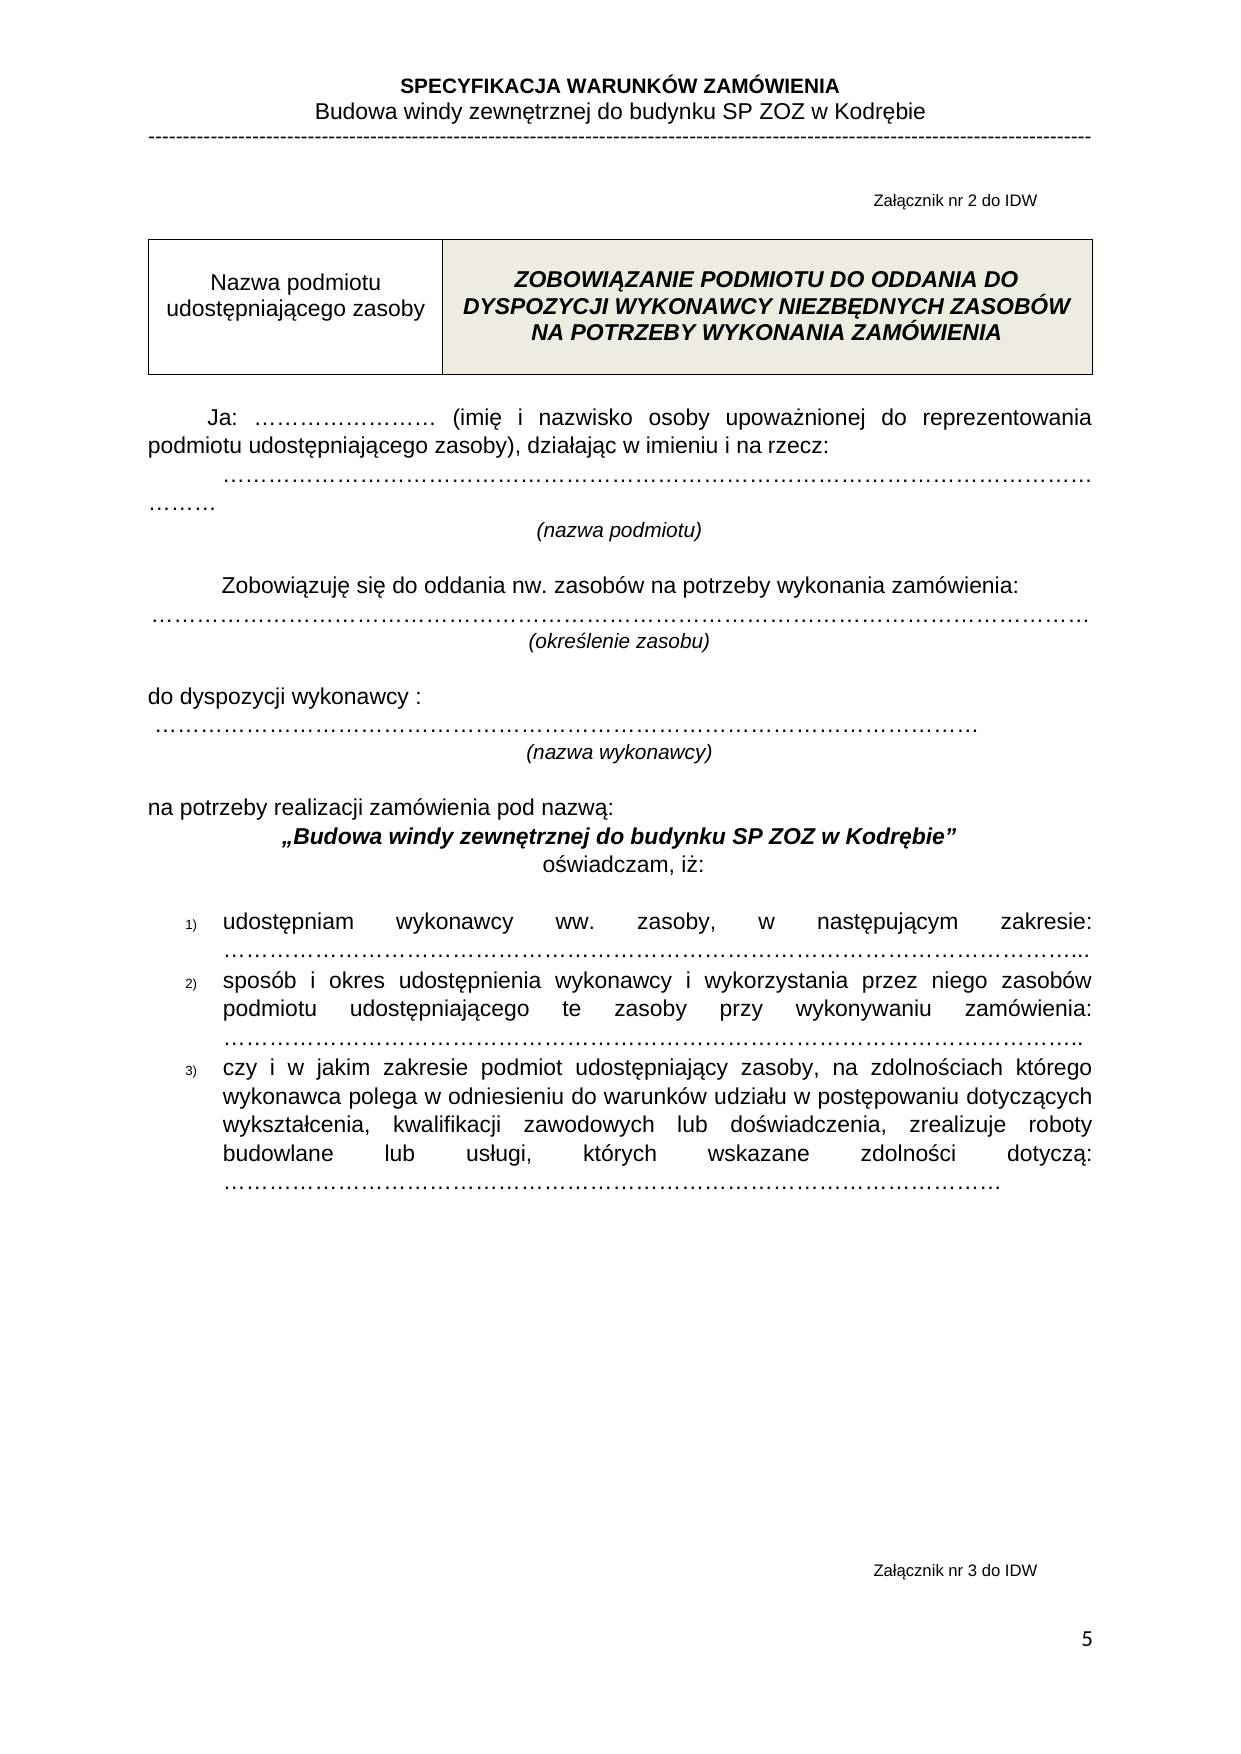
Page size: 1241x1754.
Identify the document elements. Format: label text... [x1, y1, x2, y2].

text do dyspozycji wykonawcy : [148, 683, 1093, 709]
list czy i w jakim zakresie podmiot udostępniający zasoby, na zdolnościach którego wykonawca polega w odniesieniu do warunków udziału w postępowaniu dotyczących wykształcenia, kwalifikacji zawodowych lub doświadczenia, zrealizuje roboty budowlane lub usługi, których wskazane zdolności dotyczą: ………………………………………………………………………………………… [185, 1054, 1093, 1194]
list udostępniam wykonawcy ww. zasoby, w następującym zakresie: …………………………………………………………………………………………………... [185, 908, 1093, 963]
table_header Nazwa podmiotu udostępniającego zasoby [149, 240, 442, 374]
text Załącznik nr 3 do IDW [148, 1561, 1037, 1580]
text „Budowa windy zewnętrznej do budynku SP ZOZ w Kodrębie” [148, 823, 1093, 849]
text na potrzeby realizacji zamówienia pod nazwą: [148, 794, 1093, 821]
text Załącznik nr 2 do IDW [148, 191, 1037, 210]
table_header ZOBOWIĄZANIE PODMIOTU DO ODDANIA DO DYSPOZYCJI WYKONAWCY NIEZBĘDNYCH ZASOBÓW NA POTRZEBY WYKONANIA ZAMÓWIENIA [443, 240, 1092, 374]
text ……………………………………………………………………………………………… [148, 711, 1093, 738]
text …………………………………………………………………………………………………………… [148, 461, 1093, 516]
text oświadczam, iż: [148, 851, 1093, 877]
text Zobowiązuję się do oddania nw. zasobów na potrzeby wykonania zamówienia: …………………………………………………………………………………………………………… (określenie zasobu) [148, 572, 1093, 653]
text Ja: …………………… (imię i nazwisko osoby upoważnionej do reprezentowania podmiotu udostępniającego zasoby), działając w imieniu i na rzecz: [148, 404, 1093, 459]
text (nazwa podmiotu) [148, 518, 1093, 542]
list sposób i okres udostępnienia wykonawcy i wykorzystania przez niego zasobów podmiotu udostępniającego te zasoby przy wykonywaniu zamówienia: ………………………………………………………………………………………………….. [185, 967, 1093, 1050]
text (nazwa wykonawcy) [148, 740, 1093, 764]
